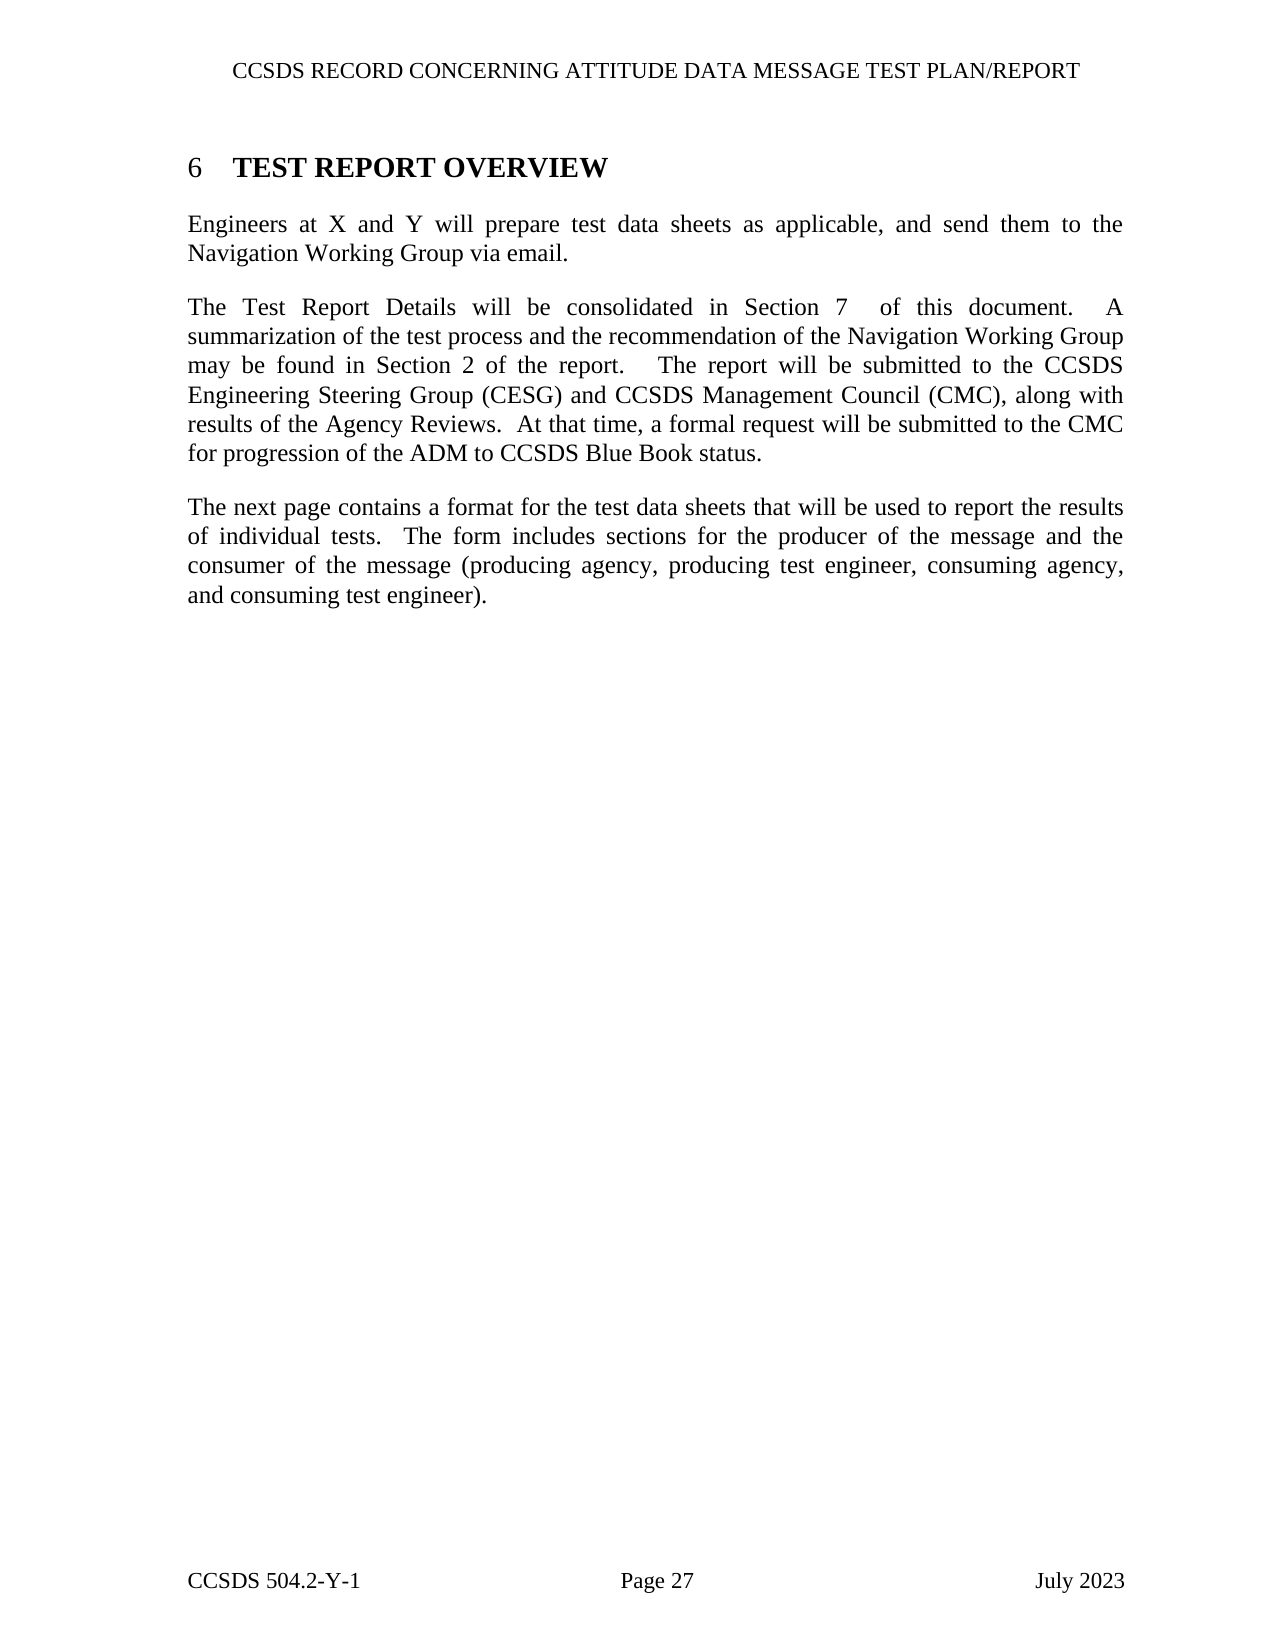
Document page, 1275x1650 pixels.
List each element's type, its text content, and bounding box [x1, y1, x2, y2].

text The Test Report Details will be consolidated in Section 7 of this document. A summarization of the test process and the recommendation of the Navigation Working Group may be found in Section 2 of the report. The report will be submitted to the CCSDS Engineering Steering Group (CESG) and CCSDS Management Council (CMC), along with results of the Agency Reviews. At that time, a formal request will be submitted to the CMC for progression of the ADM to CCSDS Blue Book status. [187, 292, 1125, 467]
text Engineers at X and Y will prepare test data sheets as applicable, and send them to the Navigation Working Group via email. [187, 208, 1125, 267]
subtitle Test Report Overview [187, 150, 1125, 183]
text The next page contains a format for the test data sheets that will be used to report the results of individual tests. The form includes sections for the producer of the message and the consumer of the message (producing agency, producing test engineer, consuming agency, and consuming test engineer). [187, 492, 1125, 608]
